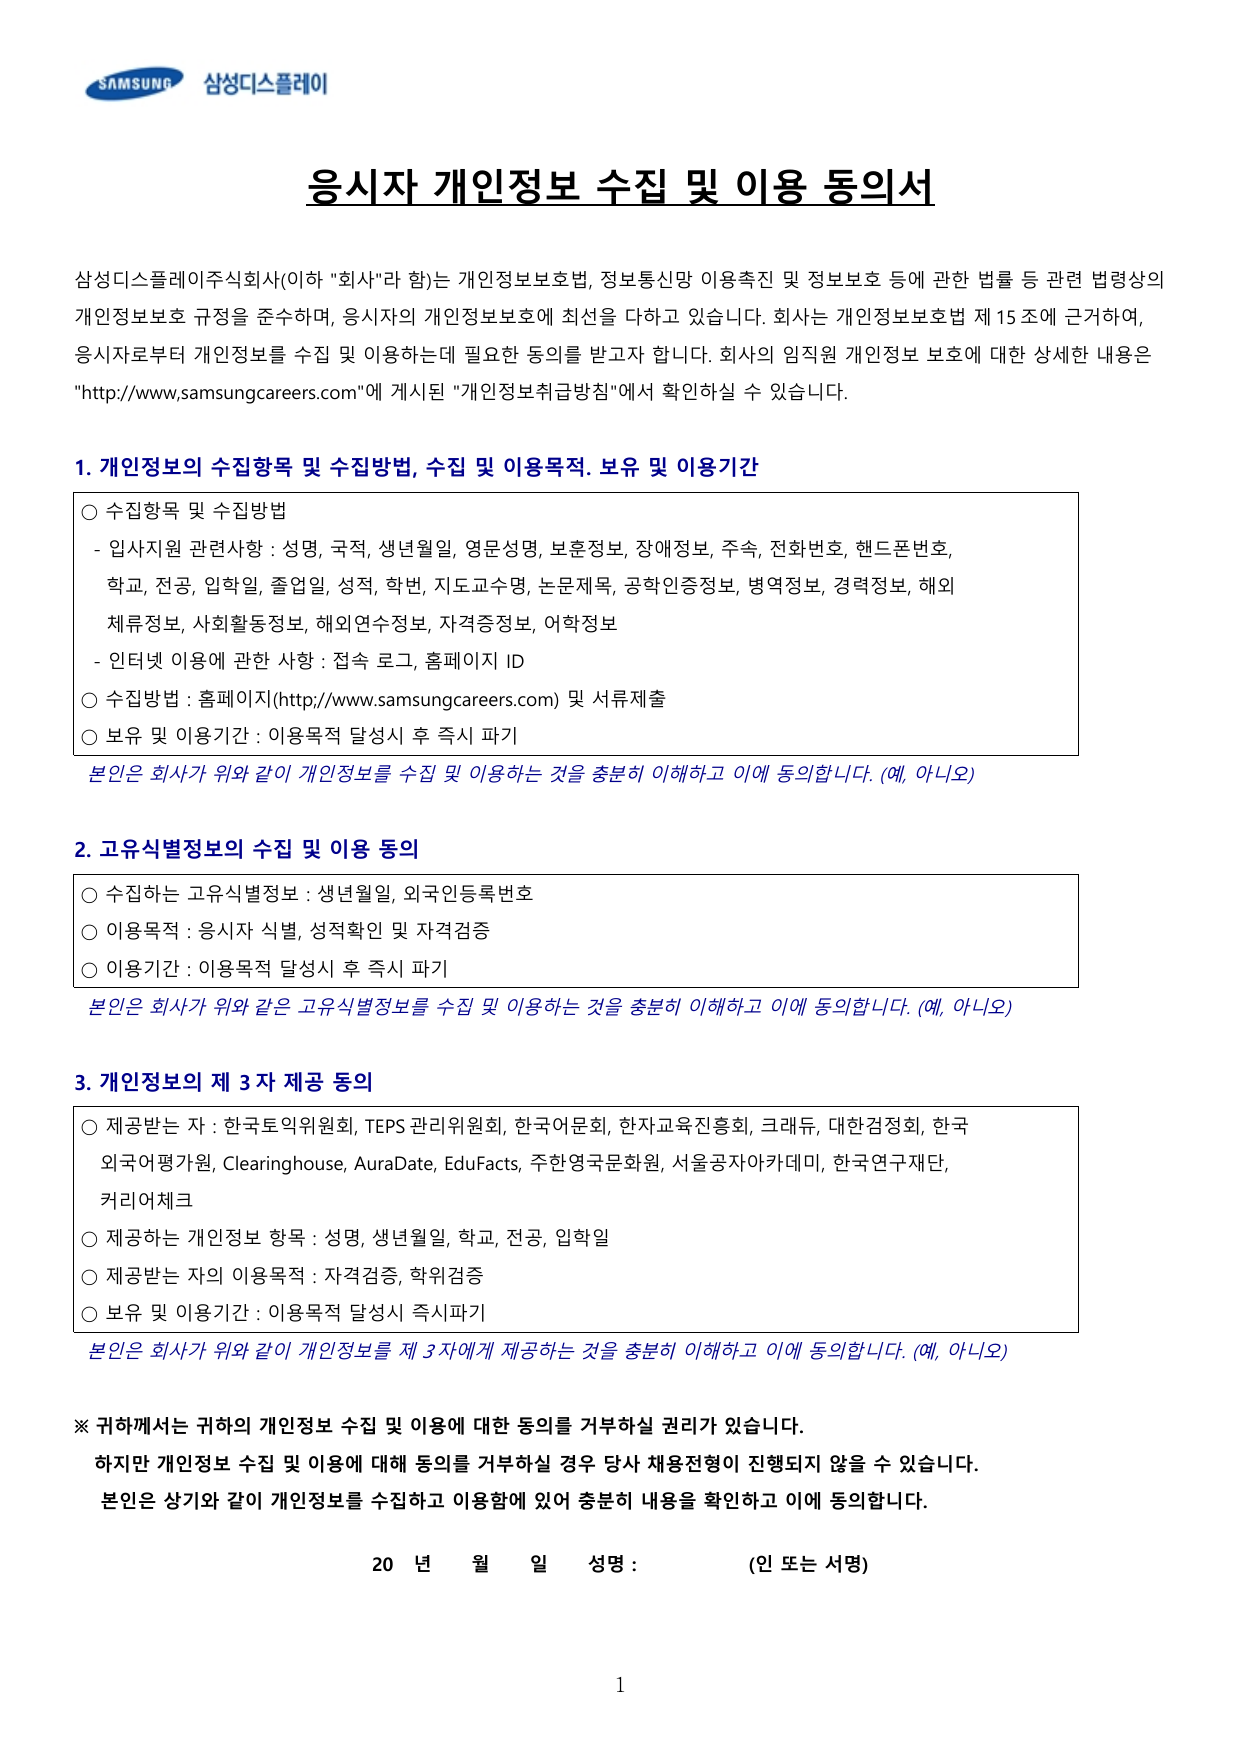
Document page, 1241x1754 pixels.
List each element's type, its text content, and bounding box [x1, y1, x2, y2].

text 1. 개인정보의 수집항목 및 수집방법, 수집 및 이용목적. 보유 및 이용기간 [74, 448, 1166, 485]
table_header ○ 제공받는 자 : 한국토익위원회, TEPS관리위원회, 한국어문회, 한자교육진흥회, 크래듀, 대한검정회, 한국 외국어평가원, Clearinghouse, AuraDate, EduFacts, 주한영국문화원, 서울공자아카데미, 한국연구재단, 커리어체크 ○ 제공하는 개인정보 항목 : 성명, 생년월일, 학교, 전공, 입학일 ○ 제공받는 자의 이용목적 : 자격검증, 학위검증 ○ 보유 및 이용기간 : 이용목적 달성시 즉시파기 [74, 1107, 1078, 1332]
text ※ 귀하께서는 귀하의 개인정보 수집 및 이용에 대한 동의를 거부하실 권리가 있습니다. [74, 1407, 1166, 1445]
text 2. 고유식별정보의 수집 및 이용 동의 [74, 830, 1166, 868]
table_header ○ 수집하는 고유식별정보 : 생년월일, 외국인등록번호 ○ 이용목적 : 응시자 식별, 성적확인 및 자격검증 ○ 이용기간 : 이용목적 달성시 후 즉시 파기 [74, 875, 1078, 987]
text 응시자 개인정보 수집 및 이용 동의서 [74, 148, 1166, 223]
text 본인은 회사가 위와 같이 개인정보를 제 3자에게 제공하는 것을 충분히 이해하고 이에 동의합니다. (예, 아니오) [74, 1332, 1166, 1370]
text 20 년 월 일 성명 : (인 또는 서명) [74, 1545, 1166, 1582]
text 3. 개인정보의 제 3자 제공 동의 [74, 1062, 1166, 1100]
text 삼성디스플레이주식회사(이하 "회사"라 함)는 개인정보보호법, 정보통신망 이용촉진 및 정보보호 등에 관한 법률 등 관련 법령상의 개인정보보호 규정을 준수하며, 응시자의 개인정보보호에 최선을 다하고 있습니다. 회사는 개인정보보호법 제15조에 근거하여, 응시자로부터 개인정보를 수집 및 이용하는데 필요한 동의를 받고자 합니다. 회사의 임직원 개인정보 보호에 대한 상세한 내용은 "http://www,samsungcareers.com"에 게시된 "개인정보취급방침"에서 확인하실 수 있습니다. [74, 260, 1166, 410]
picture [73, 59, 335, 107]
text 본인은 회사가 위와 같이 개인정보를 수집 및 이용하는 것을 충분히 이해하고 이에 동의합니다. (예, 아니오) [74, 755, 1166, 793]
text 본인은 상기와 같이 개인정보를 수집하고 이용함에 있어 충분히 내용을 확인하고 이에 동의합니다. [74, 1482, 1166, 1520]
text 본인은 회사가 위와 같은 고유식별정보를 수집 및 이용하는 것을 충분히 이해하고 이에 동의합니다. (예, 아니오) [74, 987, 1166, 1025]
table_header ○ 수집항목 및 수집방법 - 입사지원 관련사항 : 성명, 국적, 생년월일, 영문성명, 보훈정보, 장애정보, 주속, 전화번호, 핸드폰번호, 학교, 전공, 입학일, 졸업일, 성적, 학번, 지도교수명, 논문제목, 공학인증정보, 병역정보, 경력정보, 해외 체류정보, 사회활동정보, 해외연수정보, 자격증정보, 어학정보 - 인터넷 이용에 관한 사항 : 접속 로그, 홈페이지 ID ○ 수집방법 : 홈페이지(http;//www.samsungcareers.com) 및 서류제출 ○ 보유 및 이용기간 : 이용목적 달성시 후 즉시 파기 [74, 493, 1078, 754]
text 하지만 개인정보 수집 및 이용에 대해 동의를 거부하실 경우 당사 채용전형이 진행되지 않을 수 있습니다. [74, 1445, 1166, 1482]
